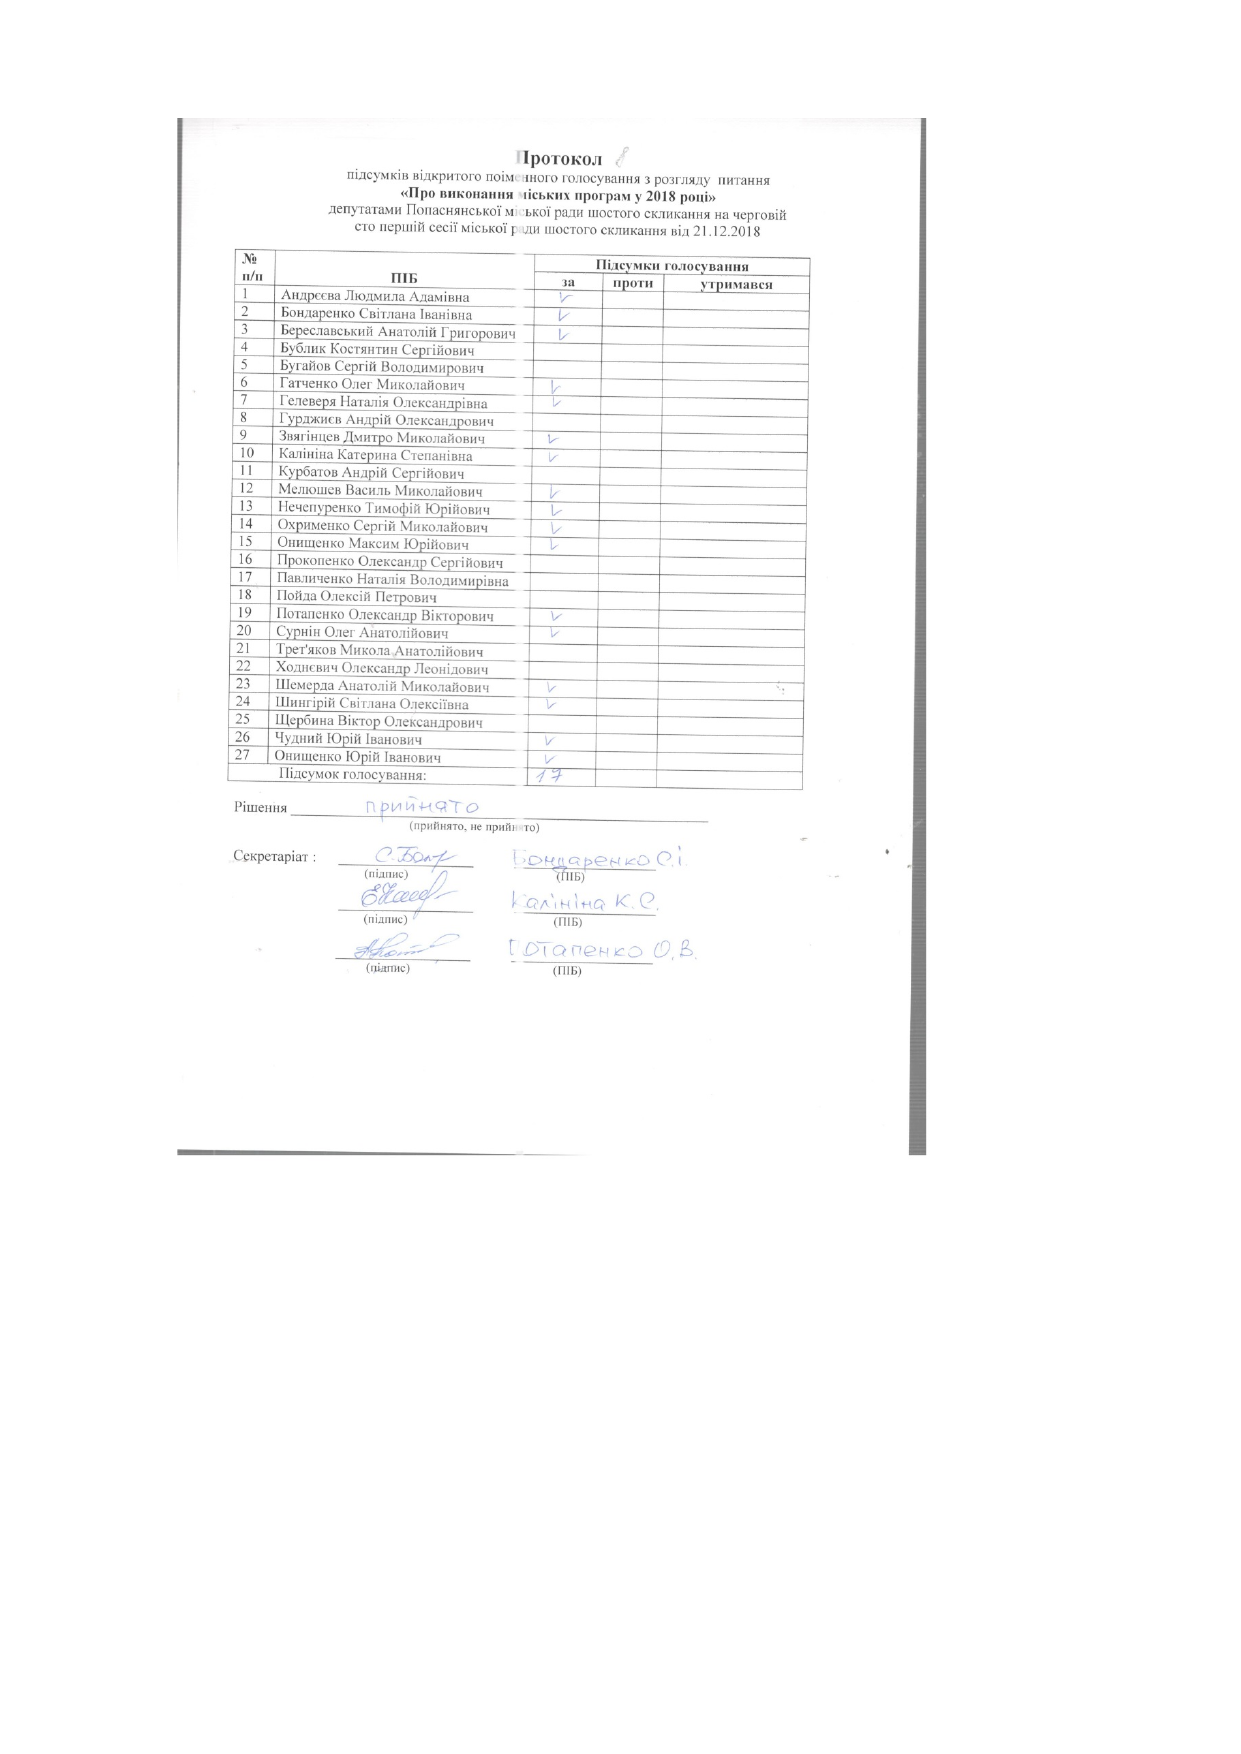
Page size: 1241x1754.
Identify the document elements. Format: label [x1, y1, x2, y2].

picture [177, 118, 937, 1163]
